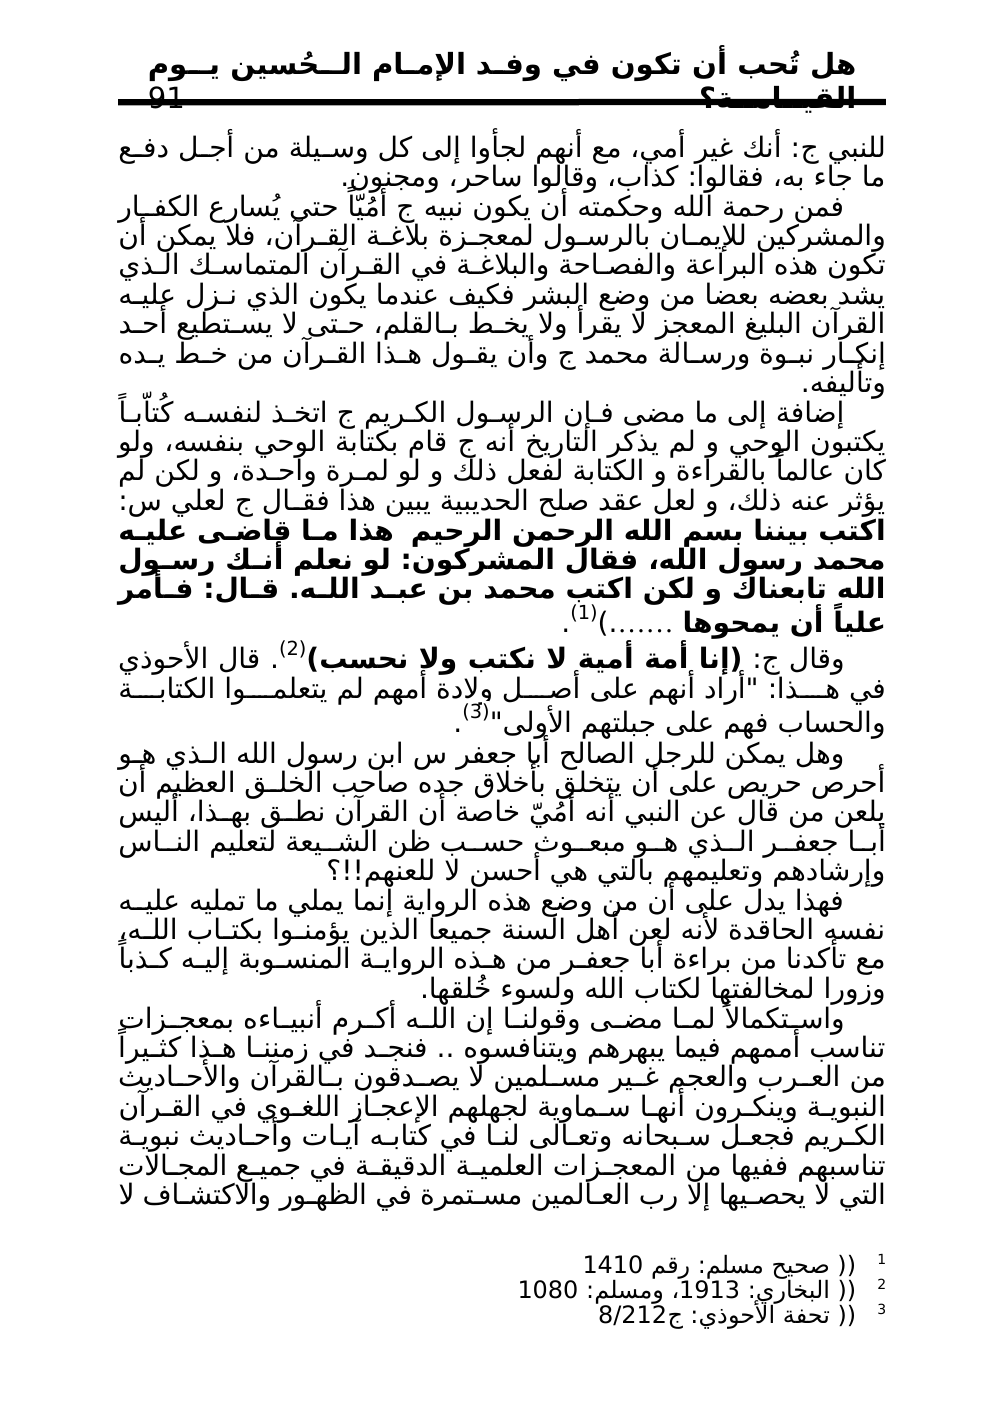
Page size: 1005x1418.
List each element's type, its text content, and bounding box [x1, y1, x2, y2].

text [118, 134, 886, 193]
text وقال ج: (إنا أمة أمية لا نكتب ولا نحسب)(). قال الأحوذي في هذا: "أراد أنهم على أصل ولادة أمهم لم يتعلموا الكتابة والحساب فهم على جبلتهم الأولى"(). [118, 641, 886, 740]
text فهذا يدل على أن من وضع هذه الرواية إنما يملي ما تمليه عليه نفسه الحاقدة لأنه لعن أهل السنة جميعا الذين يؤمنوا بكتاب الله، مع تأكدنا من براءة أبا جعفر من هذه الرواية المنسوبة إليه كذباً وزورا لمخالفتها لكتاب الله ولسوء خُلقها. [118, 887, 886, 1005]
text وهل يمكن للرجل الصالح أبا جعفر س ابن رسول الله الذي هو أحرص حريص على أن يتخلق بأخلاق جده صاحب الخلق العظيم أن يلعن من قال عن النبي أنه أمُيّ خاصة أن القرآن نطق بهذا، أليس أبا جعفر الذي هو مبعوث حسب ظن الشيعة لتعليم الناس وإرشادهم وتعليمهم بالتي هي أحسن لا للعنهم!!؟ [118, 740, 886, 887]
text فمن رحمة الله وحكمته أن يكون نبيه ج أمُيّاً حتى يُسارع الكفار والمشركين للإيمان بالرسول لمعجزة بلاغة القرآن، فلا يمكن أن تكون هذه البراعة والفصاحة والبلاغة في القرآن المتماسك الذي يشد بعضه بعضا من وضع البشر فكيف عندما يكون الذي نزل عليه القرآن البليغ المعجز لا يقرأ ولا يخط بالقلم، حتى لا يستطيع أحد إنكار نبوة ورسالة محمد ج وأن يقول هذا القرآن من خط يده وتأليفه. [118, 193, 886, 399]
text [118, 1005, 886, 1211]
text إضافة إلى ما مضى فإن الرسول الكريم ج اتخذ لنفسه كُتاّباً يكتبون الوحي و لم يذكر التاريخ أنه ج قام بكتابة الوحي بنفسه، ولو كان عالماً بالقراءة و الكتابة لفعل ذلك و لو لمرة واحدة، و لكن لم يؤثر عنه ذلك، و لعل عقد صلح الحديبية يبين هذا فقال ج لعلي س: اكتب بيننا بسم الله الرحمن الرحيم هذا ما قاضى عليه محمد رسول الله، فقال المشركون: لو نعلم أنك رسول الله تابعناك و لكن اكتب محمد بن عبد الله. قال: فأمر علياً أن يمحوها …….)(). [118, 399, 886, 641]
